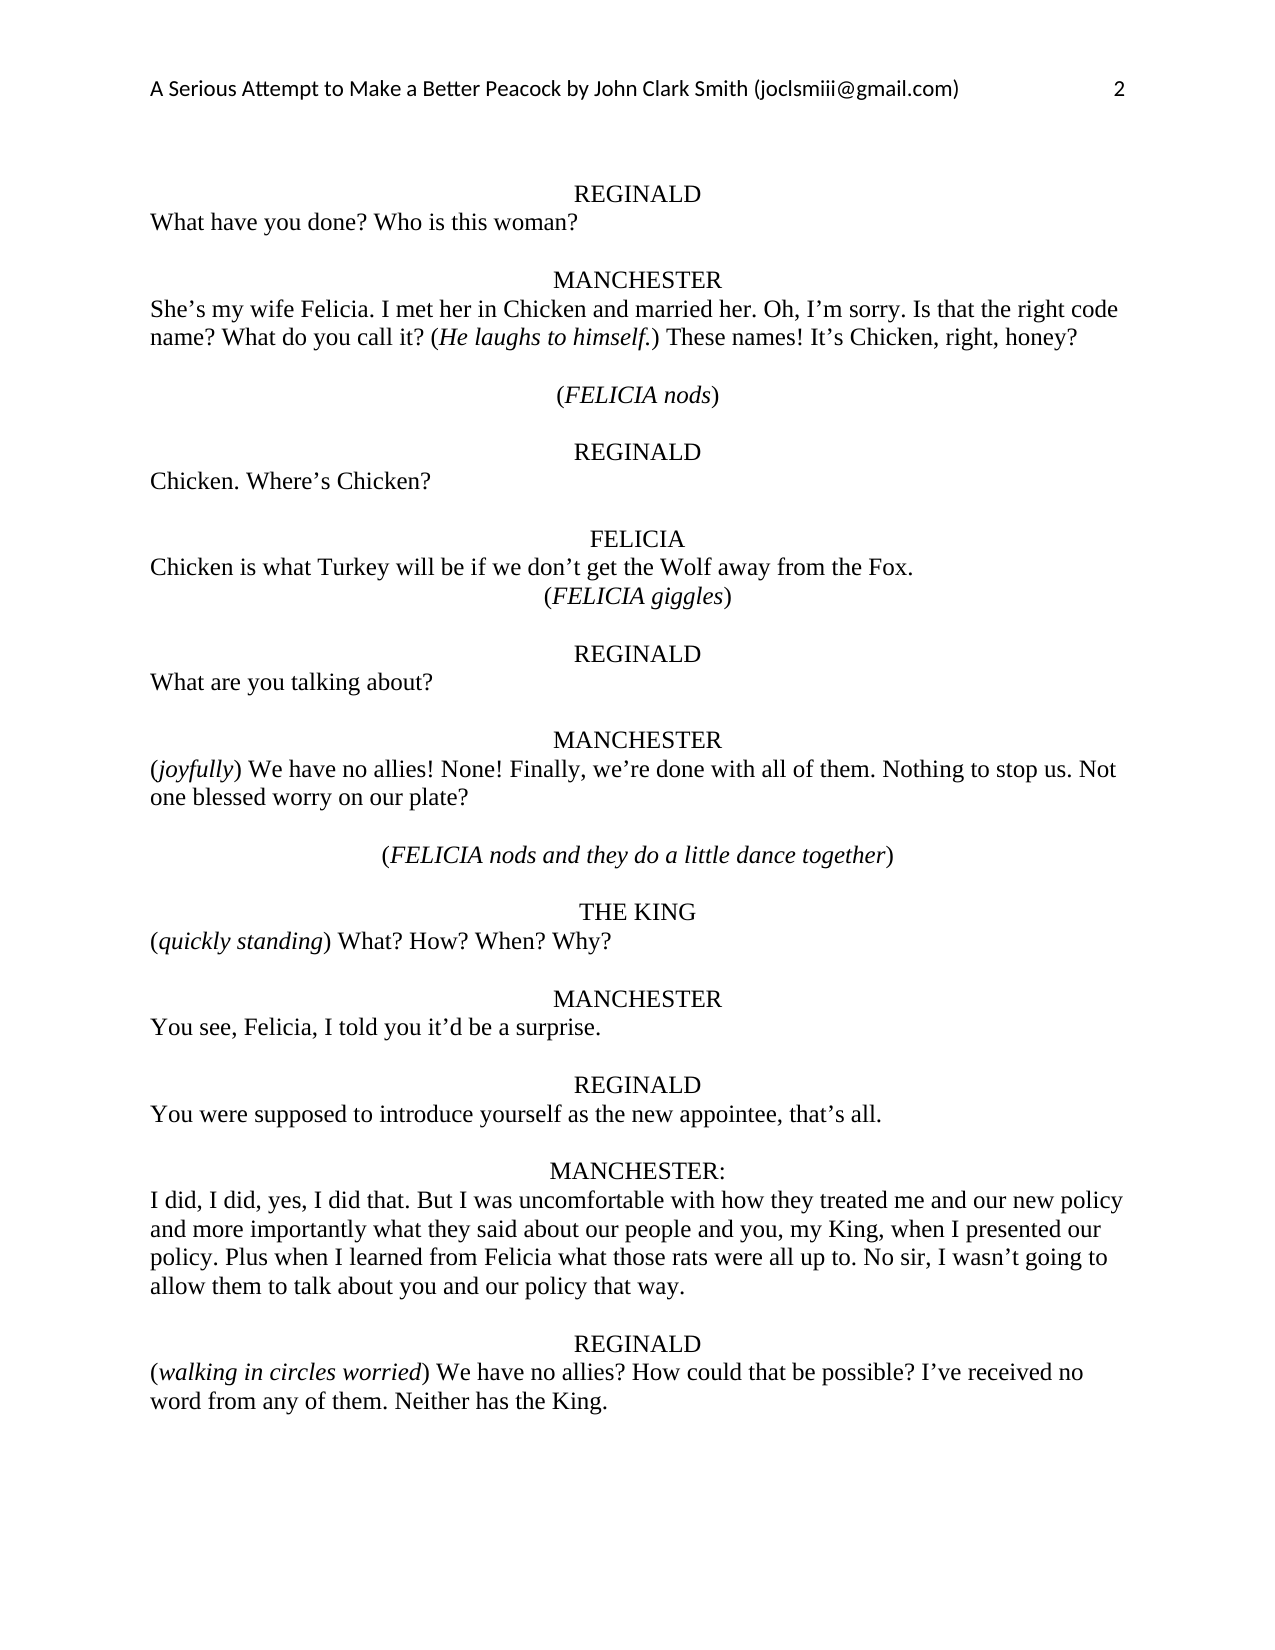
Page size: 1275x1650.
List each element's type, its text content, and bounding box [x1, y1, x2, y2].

text REGINALD [150, 1329, 1125, 1357]
text THE KING [150, 897, 1125, 926]
text Chicken is what Turkey will be if we don’t get the Wolf away from the Fox. [150, 552, 1125, 581]
text What are you talking about? [150, 667, 1125, 696]
text She’s my wife Felicia. I met her in Chicken and married her. Oh, I’m sorry. Is that the right code name? What do you call it? (He laughs to himself.) These names! It’s Chicken, right, honey? [150, 294, 1125, 351]
text MANCHESTER [150, 725, 1125, 754]
text REGINALD [150, 1070, 1125, 1099]
text FELICIA [150, 524, 1125, 552]
text (FELICIA nods) [150, 380, 1125, 409]
text (FELICIA giggles) [150, 581, 1125, 610]
text I did, I did, yes, I did that. But I was uncomfortable with how they treated me and our new policy and more importantly what they said about our people and you, my King, when I presented our policy. Plus when I learned from Felicia what those rats were all up to. No sir, I wasn’t going to allow them to talk about you and our policy that way. [150, 1185, 1125, 1300]
text Chicken. Where’s Chicken? [150, 466, 1125, 495]
text What have you done? Who is this woman? [150, 207, 1125, 236]
text MANCHESTER [150, 265, 1125, 294]
text (walking in circles worried) We have no allies? How could that be possible? I’ve received no word from any of them. Neither has the King. [150, 1357, 1125, 1415]
text REGINALD [150, 437, 1125, 466]
text You see, Felicia, I told you it’d be a surprise. [150, 1012, 1125, 1041]
text REGINALD [150, 639, 1125, 667]
text REGINALD [150, 179, 1125, 207]
text (quickly standing) What? How? When? Why? [150, 926, 1125, 955]
text (FELICIA nods and they do a little dance together) [150, 840, 1125, 869]
text (joyfully) We have no allies! None! Finally, we’re done with all of them. Nothing to stop us. Not one blessed worry on our plate? [150, 754, 1125, 811]
text MANCHESTER: [150, 1156, 1125, 1185]
text You were supposed to introduce yourself as the new appointee, that’s all. [150, 1099, 1125, 1127]
text MANCHESTER [150, 984, 1125, 1012]
